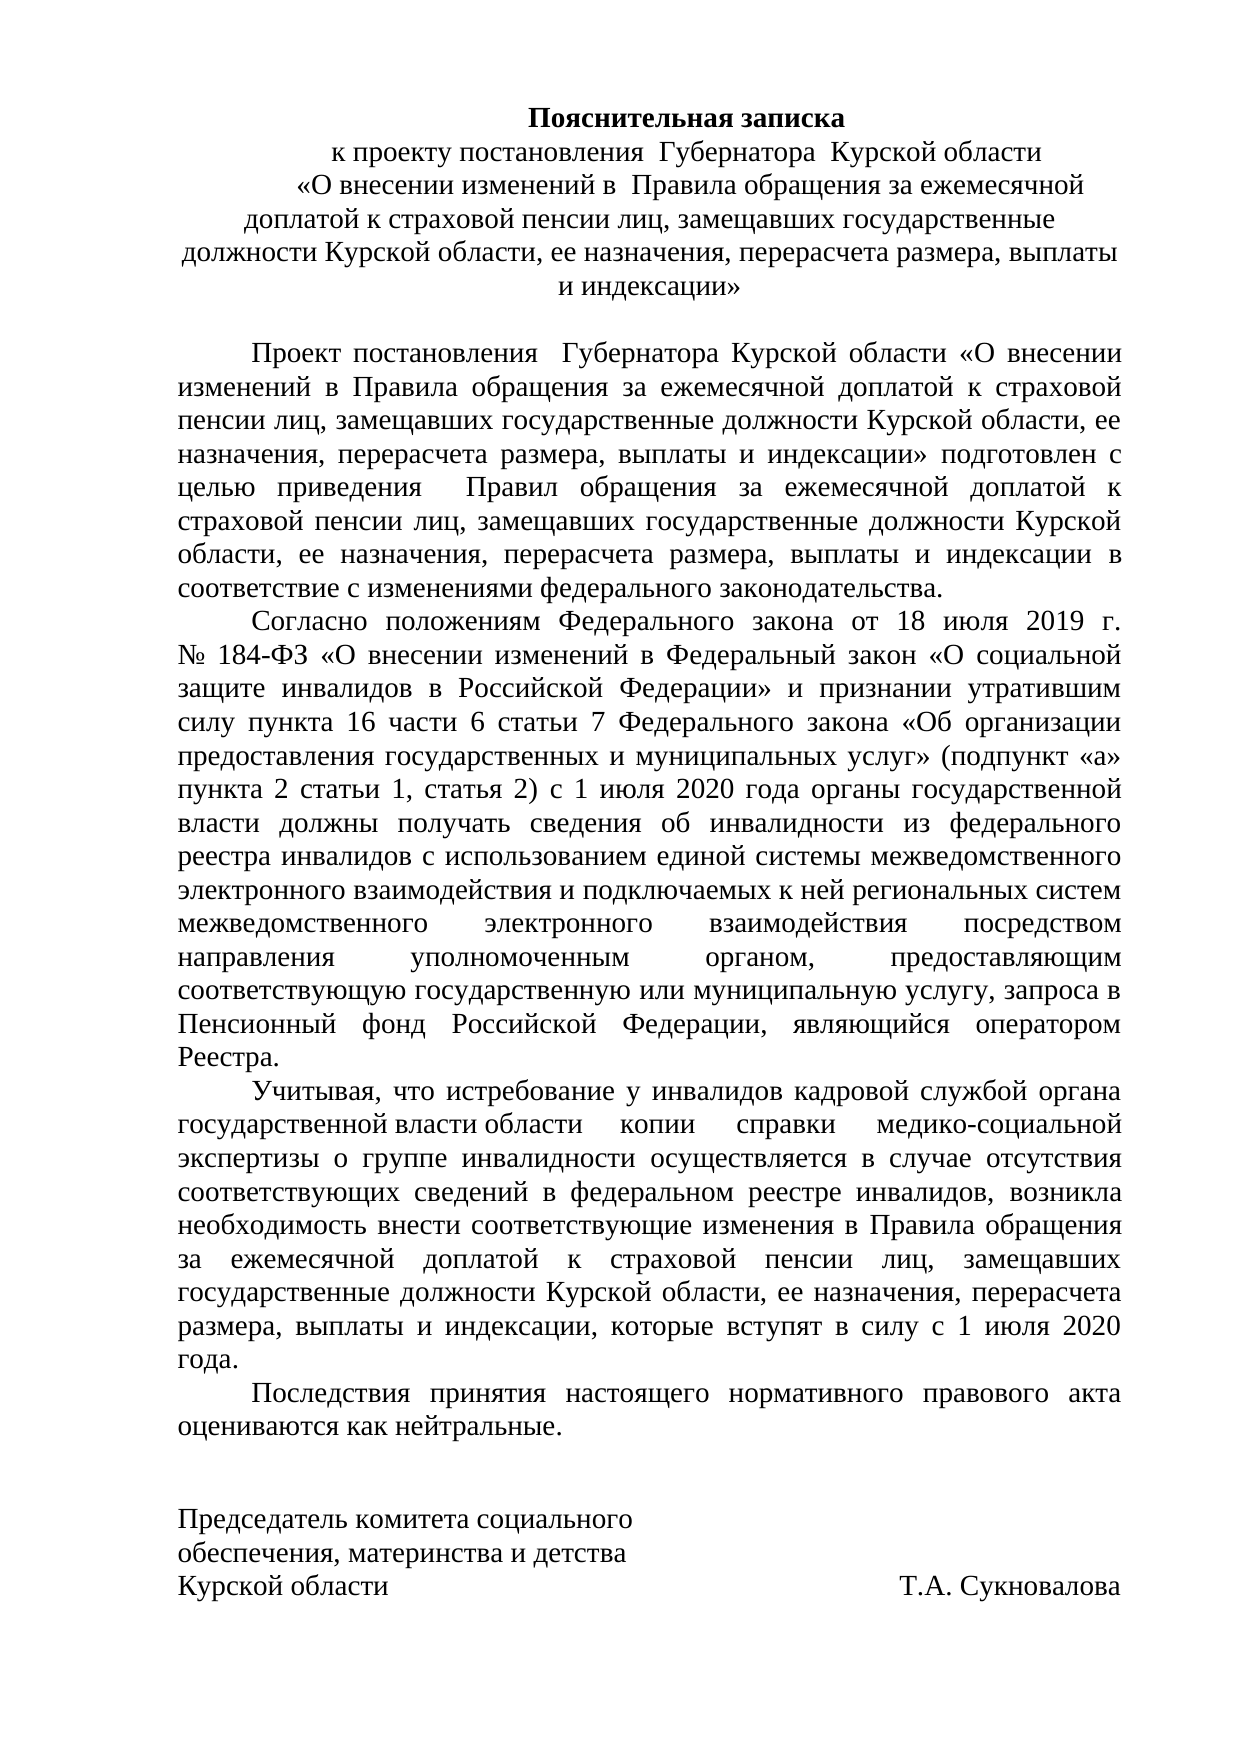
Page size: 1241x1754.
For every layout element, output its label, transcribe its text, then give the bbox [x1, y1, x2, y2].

text Учитывая, что истребование у инвалидов кадровой службой органа государственной власти области копии справки медико-социальной экспертизы о группе инвалидности осуществляется в случае отсутствия соответствующих сведений в федеральном реестре инвалидов, возникла необходимость внести соответствующие изменения в Правила обращения за ежемесячной доплатой к страховой пенсии лиц, замещавших государственные должности Курской области, ее назначения, перерасчета размера, выплаты и индексации, которые вступят в силу с 1 июля 2020 года. [177, 1073, 1122, 1375]
text «О внесении изменений в Правила обращения за ежемесячной доплатой к страховой пенсии лиц, замещавших государственные должности Курской области, ее назначения, перерасчета размера, выплаты и индексации» [177, 167, 1122, 302]
text Согласно положениям Федерального закона от 18 июля 2019 г. № 184-ФЗ «О внесении изменений в Федеральный закон «О социальной защите инвалидов в Российской Федерации» и признании утратившим силу пункта 16 части 6 статьи 7 Федерального закона «Об организации предоставления государственных и муниципальных услуг» (подпункт «а» пункта 2 статьи 1, статья 2) с 1 июля 2020 года органы государственной власти должны получать сведения об инвалидности из федерального реестра инвалидов с использованием единой системы межведомственного электронного взаимодействия и подключаемых к ней региональных систем межведомственного электронного взаимодействия посредством направления уполномоченным органом, предоставляющим соответствующую государственную или муниципальную услугу, запроса в Пенсионный фонд Российской Федерации, являющийся оператором Реестра. [177, 603, 1122, 1073]
text Пояснительная записка [177, 100, 1122, 134]
text Проект постановления Губернатора Курской области «О внесении изменений в Правила обращения за ежемесячной доплатой к страховой пенсии лиц, замещавших государственные должности Курской области, ее назначения, перерасчета размера, выплаты и индексации» подготовлен с целью приведения Правил обращения за ежемесячной доплатой к страховой пенсии лиц, замещавших государственные должности Курской области, ее назначения, перерасчета размера, выплаты и индексации в соответствие с изменениями федерального законодательства. [177, 335, 1122, 603]
text Последствия принятия настоящего нормативного правового акта оцениваются как нейтральные. [177, 1375, 1122, 1442]
text Председатель комитета социального [177, 1501, 1122, 1535]
text Курской области Т.А. Сукновалова [177, 1568, 1122, 1602]
text к проекту постановления Губернатора Курской области [177, 134, 1122, 167]
text обеспечения, материнства и детства [177, 1535, 1122, 1568]
